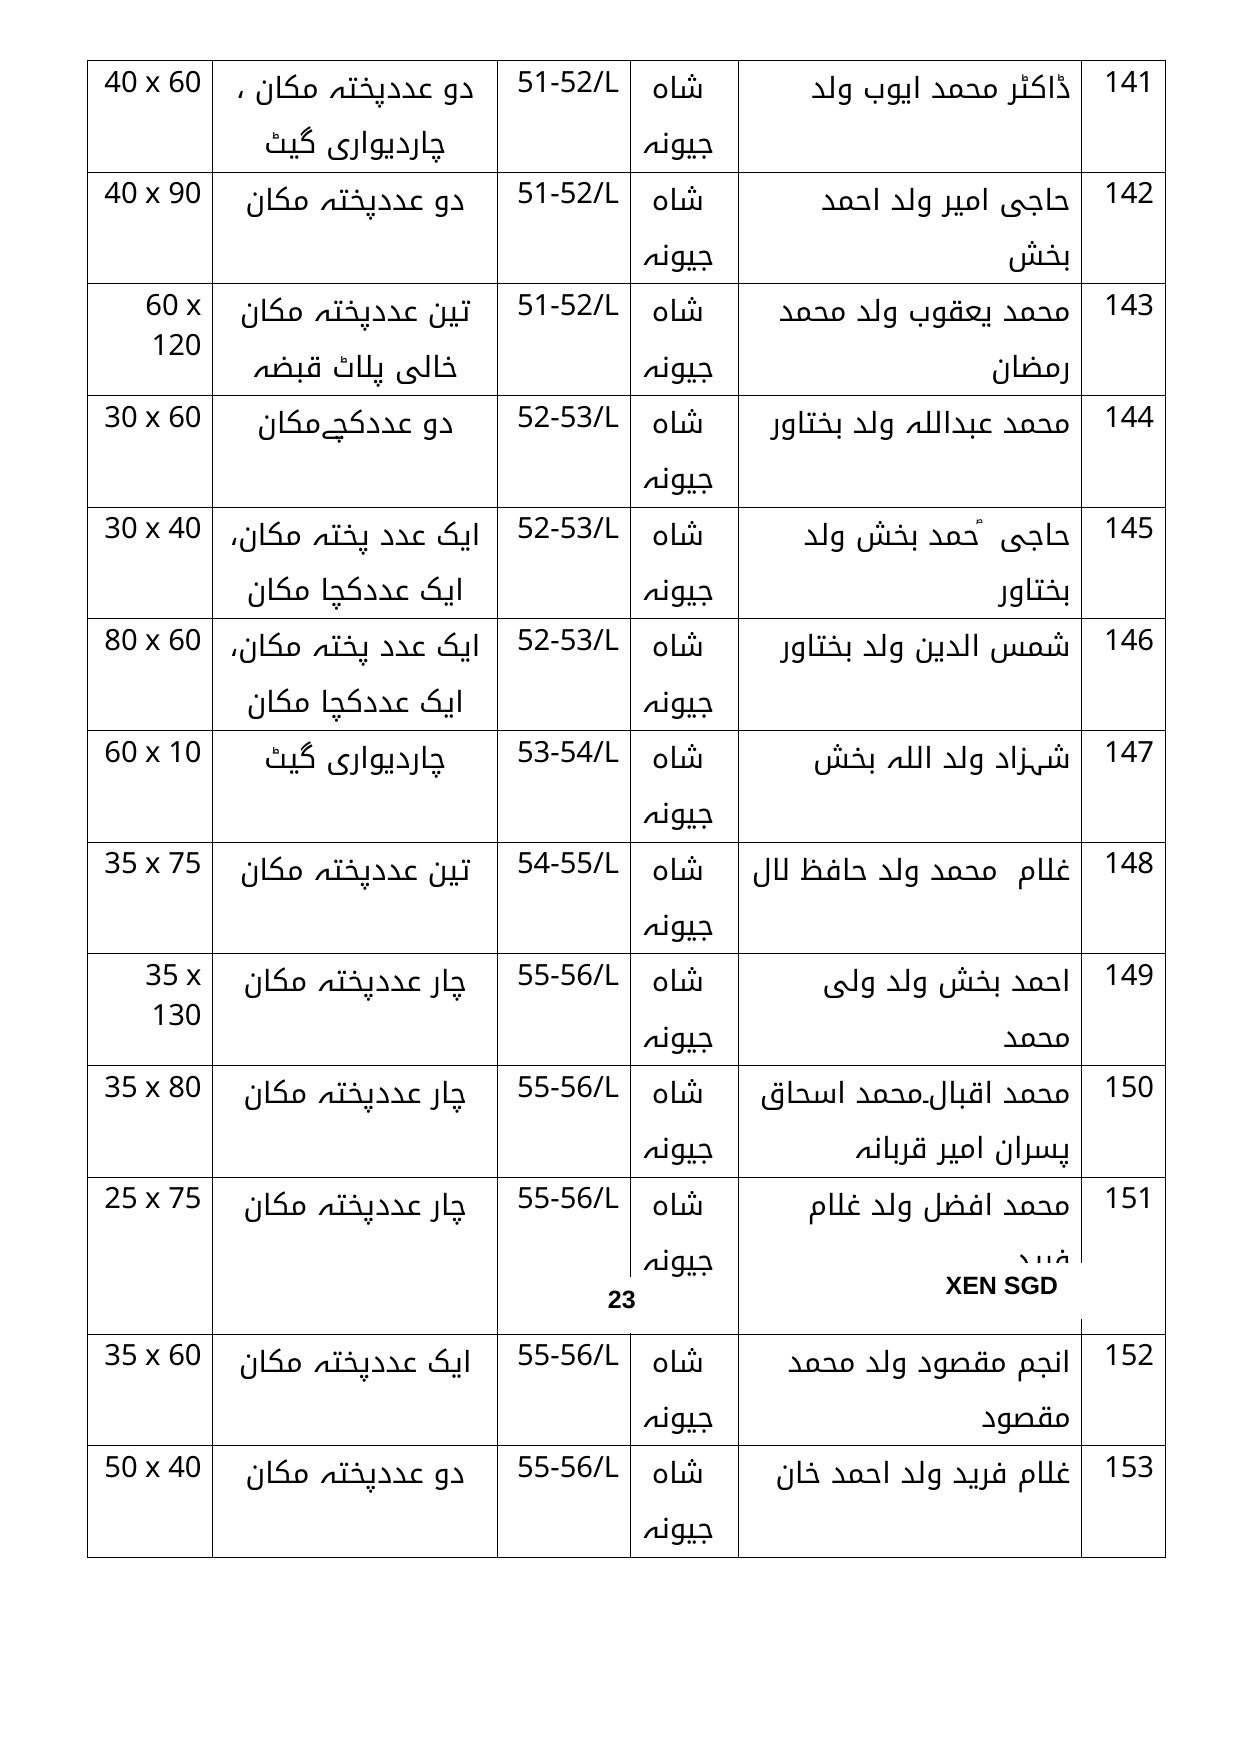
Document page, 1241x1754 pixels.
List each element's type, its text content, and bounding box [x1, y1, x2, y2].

table_cell شاہ جیونہ [631, 284, 738, 395]
table_cell 153 [1082, 1446, 1165, 1557]
table_cell 53-54/L [498, 731, 630, 842]
table_cell 151 [1082, 1178, 1165, 1333]
table_cell 54-55/L [498, 843, 630, 953]
table_cell غلام محمد ولد حافظ لال [739, 843, 1081, 953]
table_cell 147 [1082, 731, 1165, 842]
table_cell ایک عدد پختہ مکان، ایک عددکچا مکان [213, 508, 497, 618]
table_cell 152 [1082, 1335, 1165, 1445]
table_cell حاجی ؐحمد بخش ولد بختاور [739, 508, 1081, 618]
table_cell 144 [1082, 396, 1165, 507]
table_cell شمس الدین ولد بختاور [739, 619, 1081, 730]
table_cell شاہ جیونہ [631, 61, 738, 172]
table_cell 51-52/L [498, 284, 630, 395]
table_cell چار عددپختہ مکان [213, 1066, 497, 1177]
table_cell دو عددپختہ مکان [213, 1446, 497, 1557]
table_cell 146 [1082, 619, 1165, 730]
table_cell 60 x 10 [88, 731, 212, 842]
table_cell 51-52/L [498, 173, 630, 283]
table_cell شاہ جیونہ [631, 396, 738, 507]
table_cell 30 x 60 [88, 396, 212, 507]
table_cell 50 x 40 [88, 1446, 212, 1557]
table_cell 52-53/L [498, 396, 630, 507]
table_cell 80 x 60 [88, 619, 212, 730]
table_cell غلام فرید ولد احمد خان [739, 1446, 1081, 1557]
table_cell چار عددپختہ مکان [213, 954, 497, 1065]
table_cell 40 x 60 [88, 61, 212, 172]
table_cell 55-56/L [498, 1178, 630, 1333]
table_cell 142 [1082, 173, 1165, 283]
table_cell 40 x 90 [88, 173, 212, 283]
table_cell شاہ جیونہ [631, 173, 738, 283]
table_cell حاجی امیر ولد احمد بخش [739, 173, 1081, 283]
table_cell 35 x 60 [88, 1335, 212, 1445]
table_cell محمد اقبال۔محمد اسحاق پسران امیر قربانہ [739, 1066, 1081, 1177]
table_cell شاہ جیونہ [631, 1335, 738, 1445]
table_cell 141 [1082, 61, 1165, 172]
table_cell 148 [1082, 843, 1165, 953]
table_cell دو عددکچےمکان [213, 396, 497, 507]
table_cell 51-52/L [498, 61, 630, 172]
table_cell 150 [1082, 1066, 1165, 1177]
table_cell دو عددپختہ مکان ، چاردیواری گیٹ [213, 61, 497, 172]
table_cell 35 x 130 [88, 954, 212, 1065]
table_cell شاہ جیونہ [631, 1066, 738, 1177]
table_cell ڈاکٹر محمد ایوب ولد [739, 61, 1081, 172]
table_cell احمد بخش ولد ولی محمد [739, 954, 1081, 1065]
table_cell تین عددپختہ مکان [213, 843, 497, 953]
table_cell شہزاد ولد اللہ بخش [739, 731, 1081, 842]
table_cell شاہ جیونہ [631, 843, 738, 953]
table_cell 55-56/L [498, 954, 630, 1065]
table_cell ایک عددپختہ مکان [213, 1335, 497, 1445]
table_cell شاہ جیونہ [631, 1446, 738, 1557]
table_cell شاہ جیونہ [631, 731, 738, 842]
table_cell 149 [1082, 954, 1165, 1065]
table_cell چاردیواری گیٹ [213, 731, 497, 842]
table_cell محمد عبداللہ ولد بختاور [739, 396, 1081, 507]
table_cell محمد یعقوب ولد محمد رمضان [739, 284, 1081, 395]
table_cell 30 x 40 [88, 508, 212, 618]
table_cell چار عددپختہ مکان [213, 1178, 497, 1333]
table_cell 35 x 80 [88, 1066, 212, 1177]
table_cell شاہ جیونہ [631, 954, 738, 1065]
table_cell 55-56/L [498, 1446, 630, 1557]
table_cell 55-56/L [498, 1066, 630, 1177]
table_cell انجم مقصود ولد محمد مقصود [739, 1335, 1081, 1445]
table_cell 145 [1082, 508, 1165, 618]
table_cell 52-53/L [498, 508, 630, 618]
table_cell تین عددپختہ مکان خالی پلاٹ قبضہ [213, 284, 497, 395]
table_cell شاہ جیونہ [631, 508, 738, 618]
table_cell 60 x 120 [88, 284, 212, 395]
table_cell 52-53/L [498, 619, 630, 730]
table_cell 35 x 75 [88, 843, 212, 953]
table_cell شاہ جیونہ [631, 619, 738, 730]
table_cell دو عددپختہ مکان [213, 173, 497, 283]
table_cell شاہ جیونہ [631, 1178, 738, 1333]
table_cell 25 x 75 [88, 1178, 212, 1333]
table_cell 143 [1082, 284, 1165, 395]
table_cell ایک عدد پختہ مکان، ایک عددکچا مکان [213, 619, 497, 730]
table_cell 55-56/L [498, 1335, 630, 1445]
table_cell محمد افضل ولد غلام فرید [739, 1178, 1081, 1333]
